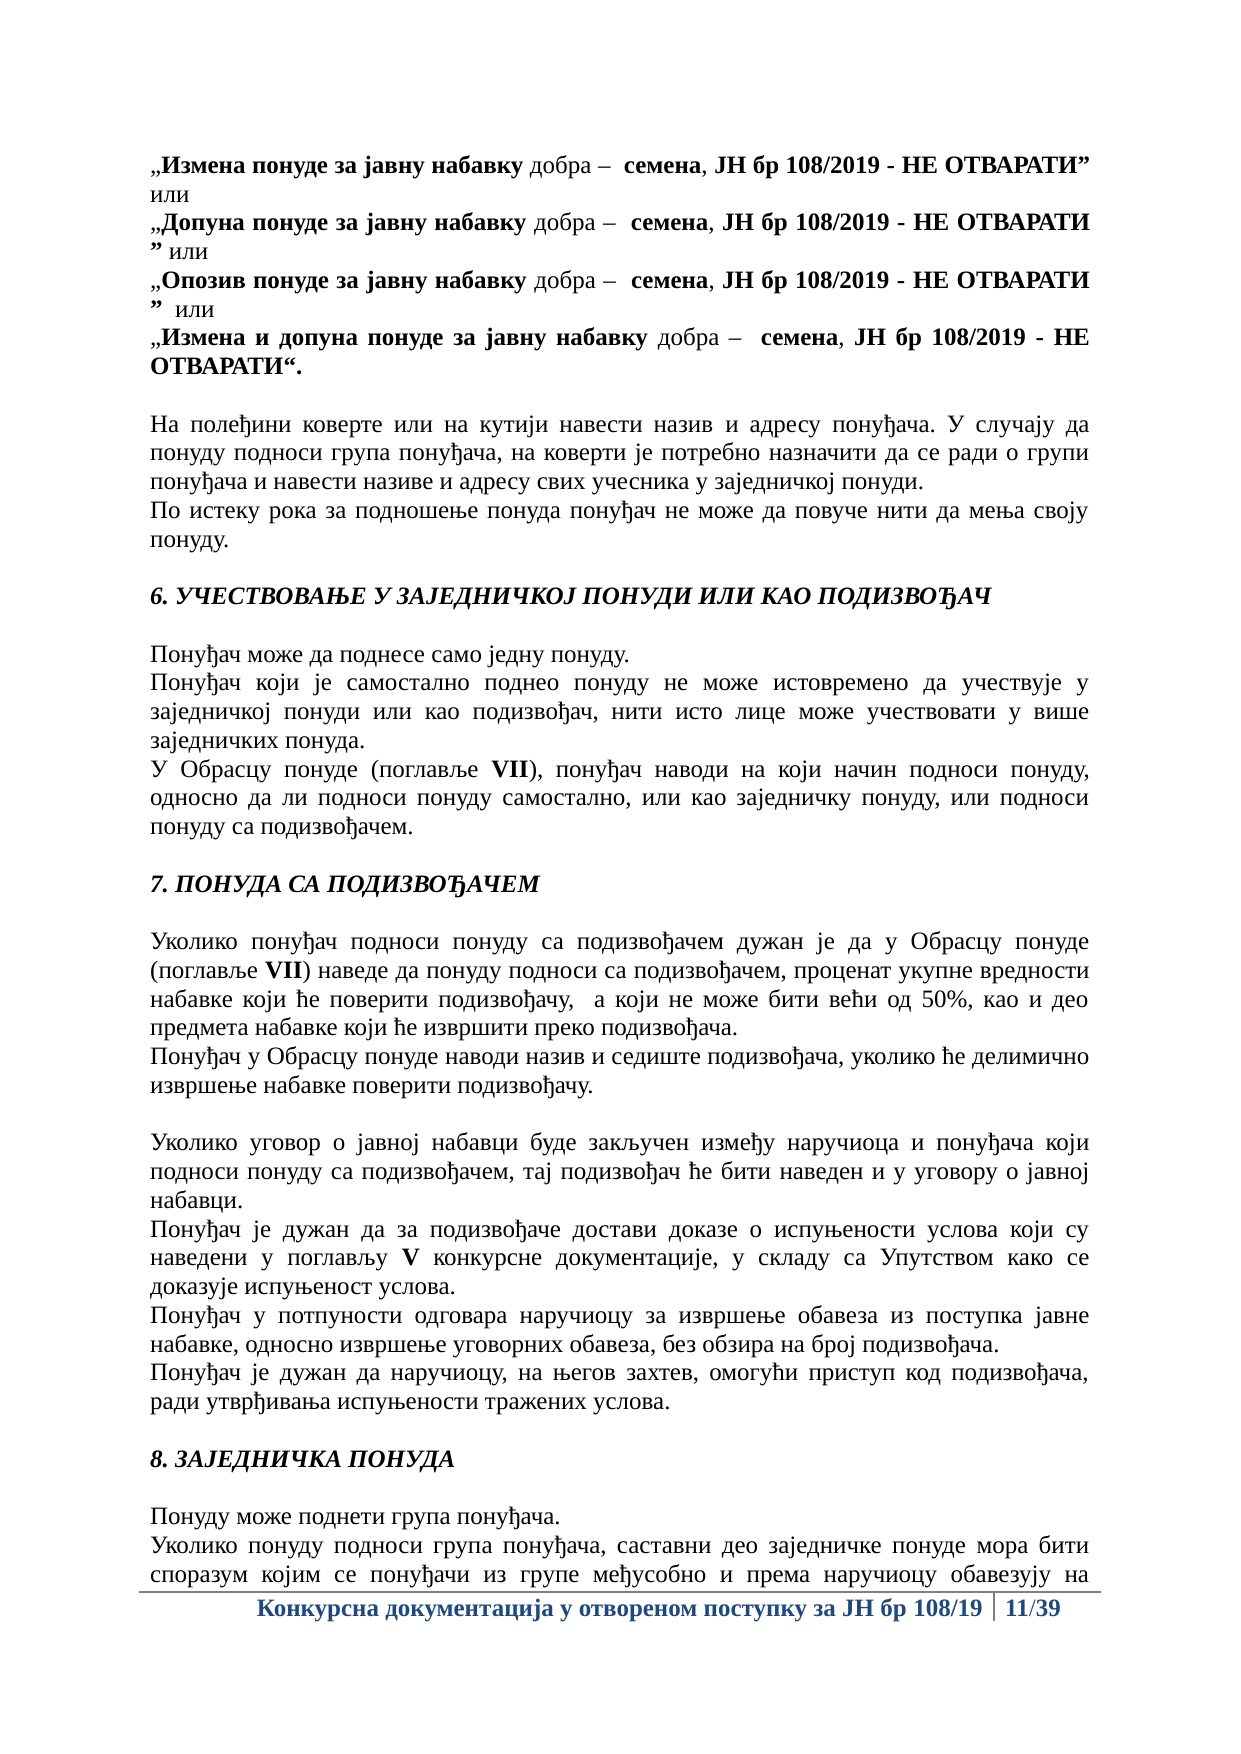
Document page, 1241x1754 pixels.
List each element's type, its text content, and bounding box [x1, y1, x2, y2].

text 6. УЧЕСТВОВАЊЕ У ЗАЈЕДНИЧКОЈ ПОНУДИ ИЛИ КАО ПОДИЗВОЂАЧ [150, 581, 1090, 610]
text Уколико уговор о јавној набавци буде закључен између наручиоца и понуђача који подноси понуду са подизвођачем, тај подизвођач ће бити наведен и у уговору о јавној набавци. [150, 1127, 1090, 1214]
text 8. ЗАЈЕДНИЧКА ПОНУДА [150, 1444, 1090, 1472]
text Понуду може поднети група понуђача. [150, 1501, 1090, 1530]
text Понуђач у потпуности одговара наручиоцу за извршење обавеза из поступка јавне набавке, односно извршење уговорних обавеза, без обзира на број подизвођача. [150, 1300, 1090, 1357]
text По истеку рока за подношење понуда понуђач не може да повуче нити да мења своју понуду. [150, 495, 1090, 552]
text Понуђач може да поднесе само једну понуду. [150, 639, 1090, 667]
text Уколико понуђач подноси понуду са подизвођачем дужан је да у Обрасцу понуде (поглавље VII) наведе да понуду подноси са подизвођачем, проценат укупне вредности набавке који ће поверити подизвођачу, а који не може бити већи од 50%, као и део предмета набавке који ће извршити преко подизвођача. [150, 926, 1090, 1041]
text Понуђач је дужан да за подизвођаче достави доказе о испуњености услова који су наведени у поглављу V конкурсне документације, у складу са Упутством како се доказује испуњеност услова. [150, 1214, 1090, 1300]
text Понуђач је дужан да наручиоцу, на његов захтев, омогући приступ код подизвођача, ради утврђивања испуњености тражених услова. [150, 1357, 1090, 1415]
text 7. ПОНУДА СА ПОДИЗВОЂАЧЕМ [150, 869, 1090, 897]
text Понуђач у Обрасцу понуде наводи назив и седиште подизвођача, уколико ће делимично извршење набавке поверити подизвођачу. [150, 1041, 1090, 1099]
text Понуђач који је самостално поднео понуду не може истовремено да учествује у заједничкој понуди или као подизвођач, нити исто лице може учествовати у више заједничких понуда. [150, 667, 1090, 754]
text У Обрасцу понуде (поглавље VII), понуђач наводи на који начин подноси понуду, односно да ли подноси понуду самостално, или као заједничку понуду, или подноси понуду са подизвођачем. [150, 754, 1090, 840]
text На полеђини коверте или на кутији навести назив и адресу понуђача. У случају да понуду подноси група понуђача, на коверти је потребно назначити да се ради о групи понуђача и навести називе и адресу свих учесника у заједничкој понуди. [150, 409, 1090, 495]
text „Измена понуде за јавну набавку добра – семена, ЈН бр 108/2019 - НЕ ОТВАРАТИ” или [150, 150, 1090, 207]
text „Опозив понуде за јавну набавку добра – семена, ЈН бр 108/2019 - НЕ ОТВАРАТИ ” или [150, 265, 1090, 322]
text „Измена и допуна понуде за јавну набавку добра – семена, ЈН бр 108/2019 - НЕ ОТВАРАТИ“. [150, 322, 1090, 380]
text „Допуна понуде за јавну набавку добра – семена, ЈН бр 108/2019 - НЕ ОТВАРАТИ ” или [150, 207, 1090, 265]
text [150, 1530, 1090, 1587]
